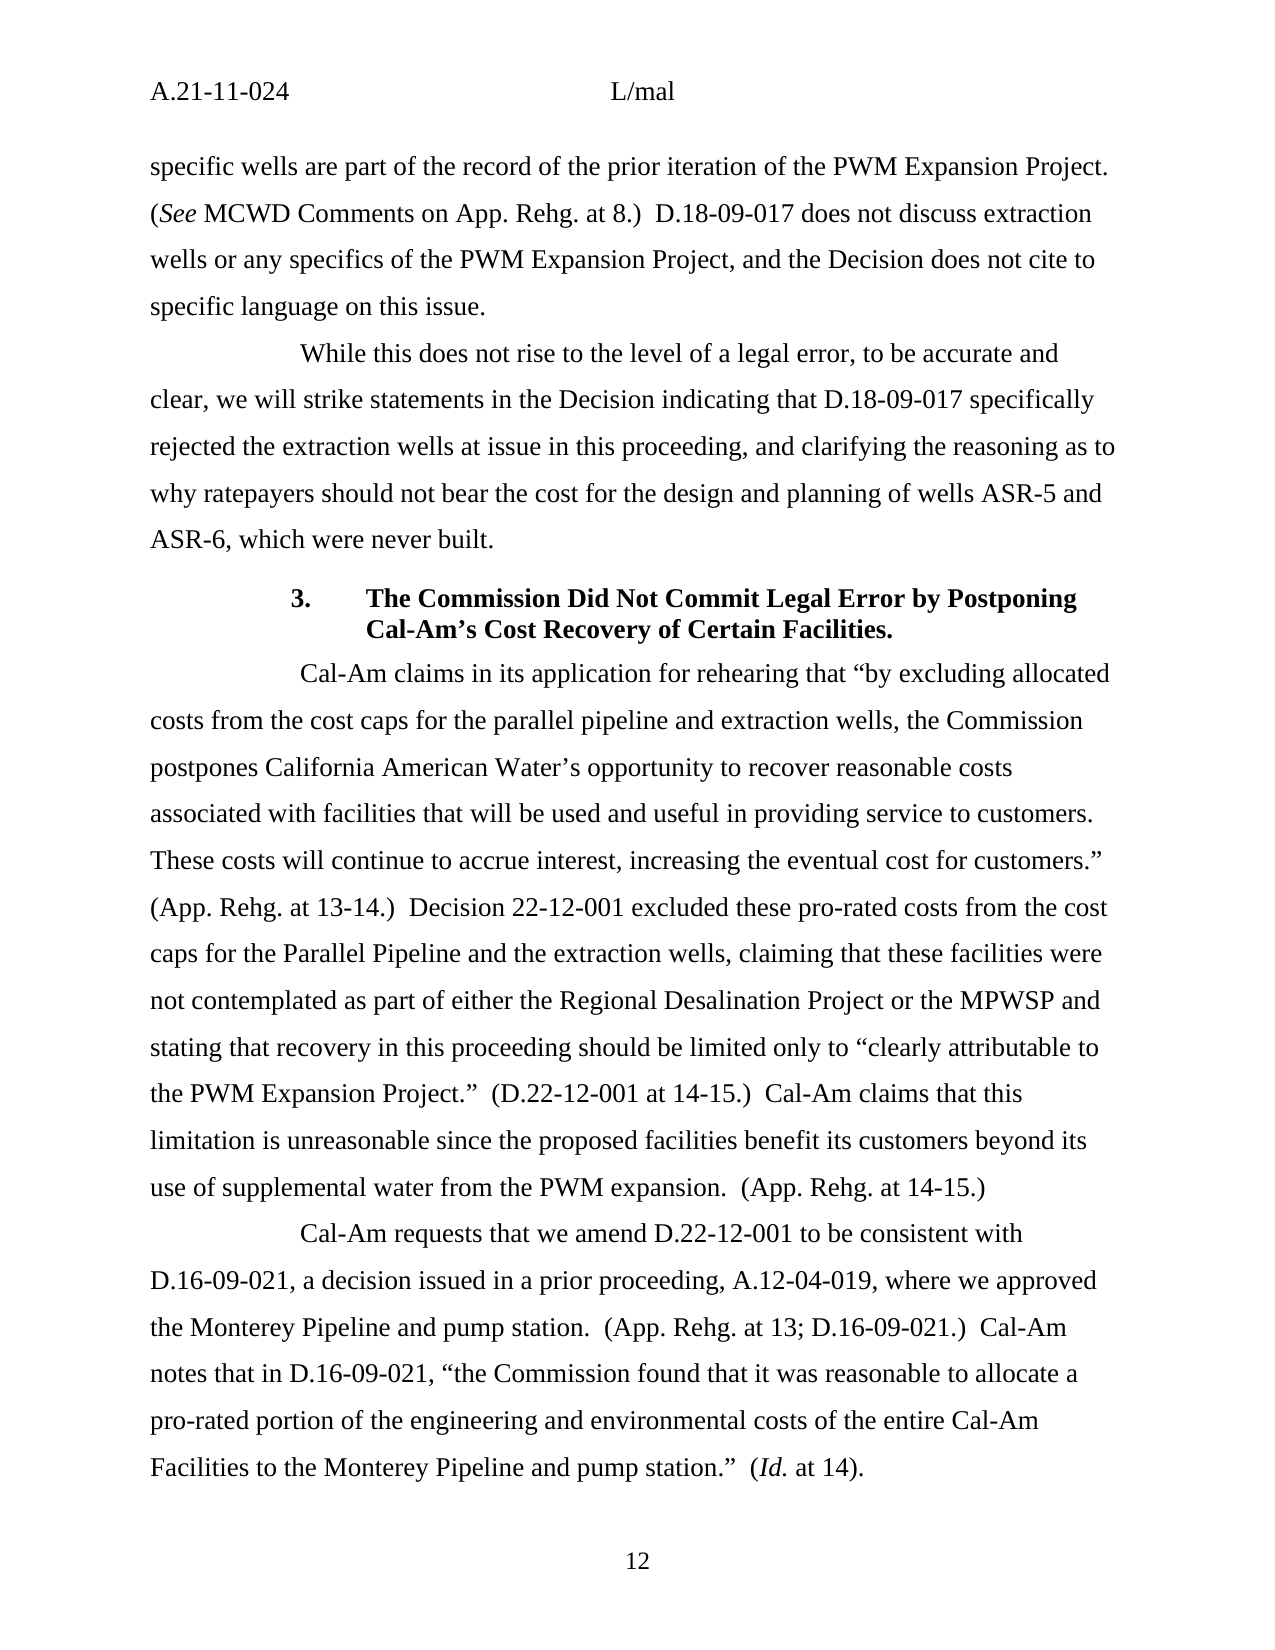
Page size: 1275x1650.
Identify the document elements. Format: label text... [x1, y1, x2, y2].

subtitle The Commission Did Not Commit Legal Error by Postponing Cal-Am’s Cost Recovery of Certain Facilities. [291, 582, 1125, 645]
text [150, 150, 1125, 321]
text While this does not rise to the level of a legal error, to be accurate and clear, we will strike statements in the Decision indicating that D.18-09-017 specifically rejected the extraction wells at issue in this proceeding, and clarifying the reasoning as to why ratepayers should not bear the cost for the design and planning of wells ASR-5 and ASR-6, which were never built. [150, 337, 1125, 554]
text Cal-Am claims in its application for rehearing that “by excluding allocated costs from the cost caps for the parallel pipeline and extraction wells, the Commission postpones California American Water’s opportunity to recover reasonable costs associated with facilities that will be used and useful in providing service to customers. These costs will continue to accrue interest, increasing the eventual cost for customers.” (App. Rehg. at 13-14.) Decision 22-12-001 excluded these pro-rated costs from the cost caps for the Parallel Pipeline and the extraction wells, claiming that these facilities were not contemplated as part of either the Regional Desalination Project or the MPWSP and stating that recovery in this proceeding should be limited only to “clearly attributable to the PWM Expansion Project.” (D.22-12-001 at 14-15.) Cal-Am claims that this limitation is unreasonable since the proposed facilities benefit its customers beyond its use of supplemental water from the PWM expansion. (App. Rehg. at 14-15.) [150, 657, 1125, 1202]
text Cal-Am requests that we amend D.22-12-001 to be consistent with D.16-09-021, a decision issued in a prior proceeding, A.12-04-019, where we approved the Monterey Pipeline and pump station. (App. Rehg. at 13; D.16-09-021.) Cal-Am notes that in D.16-09-021, “the Commission found that it was reasonable to allocate a pro-rated portion of the engineering and environmental costs of the entire Cal-Am Facilities to the Monterey Pipeline and pump station.” (Id. at 14). [150, 1217, 1125, 1482]
